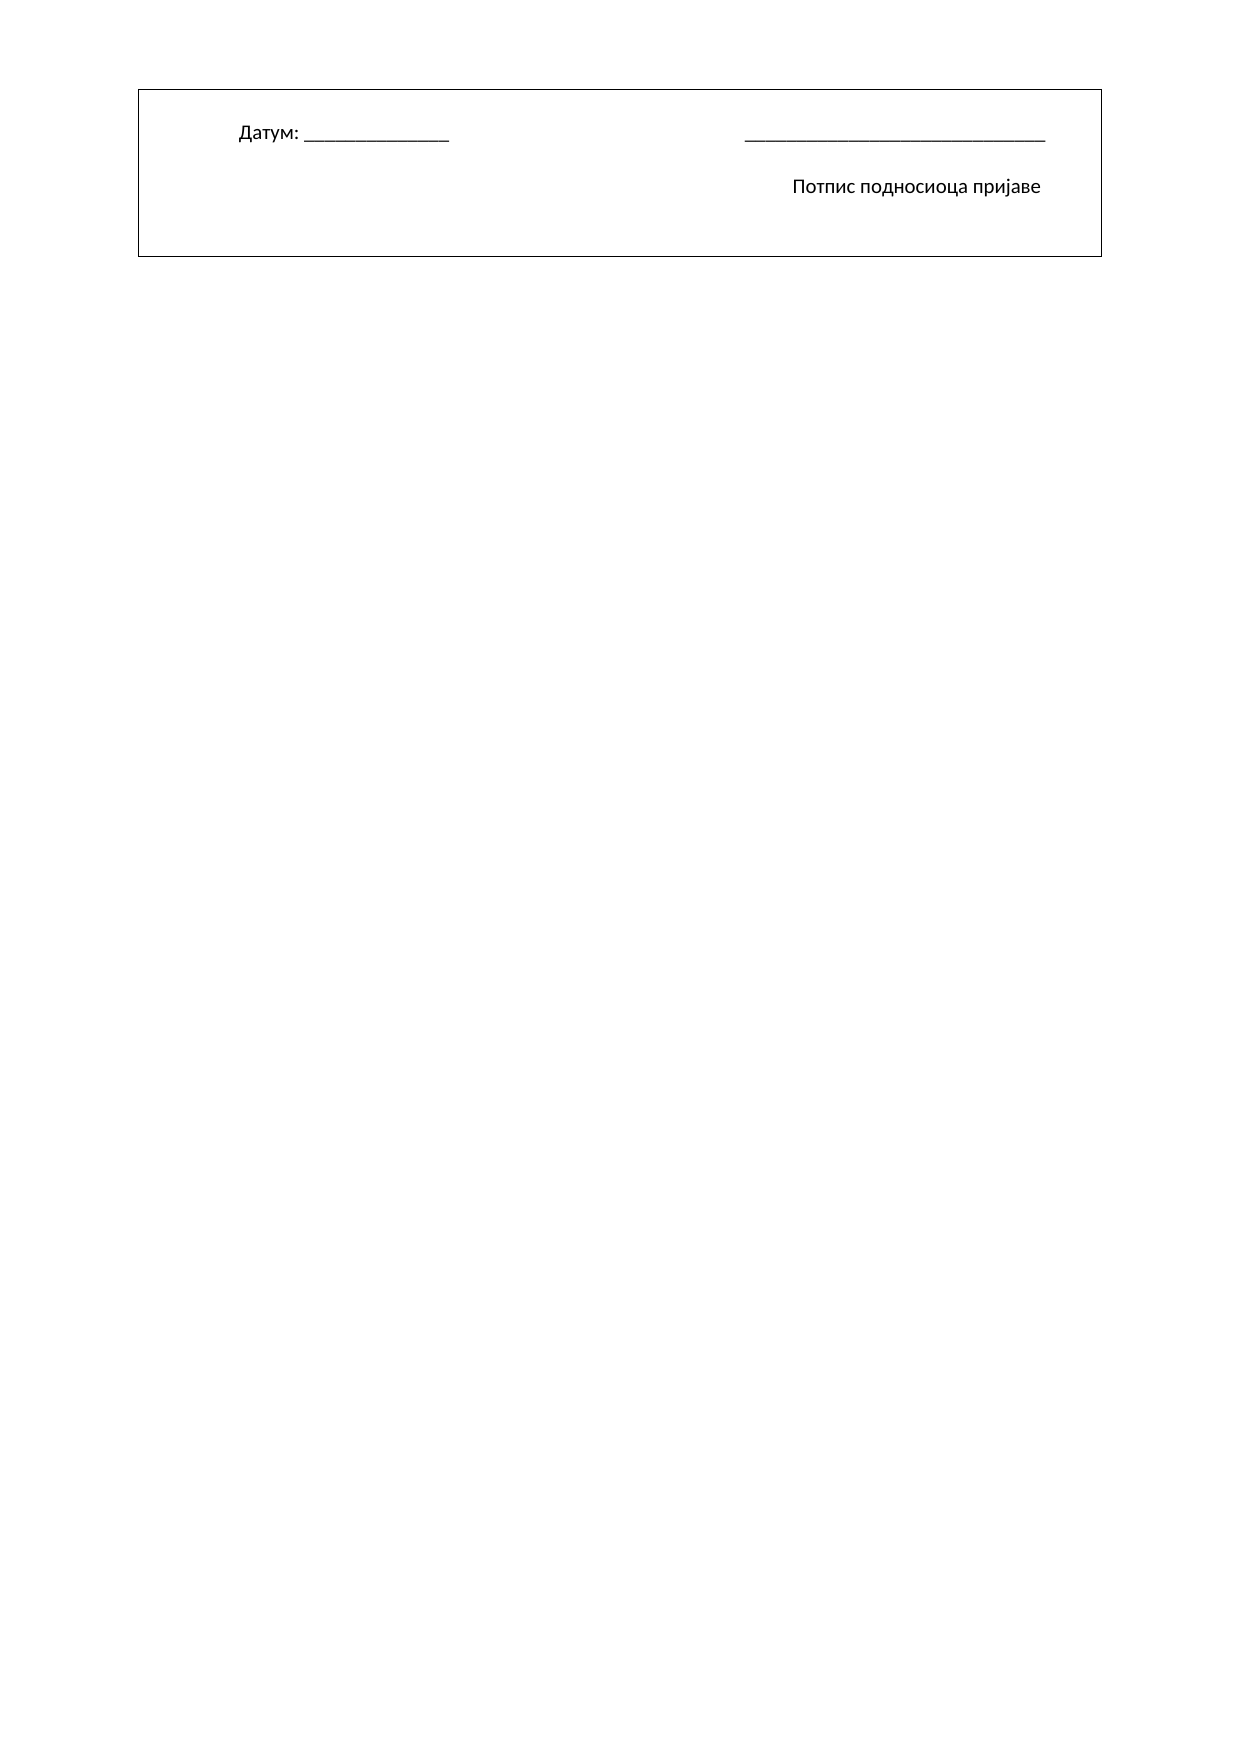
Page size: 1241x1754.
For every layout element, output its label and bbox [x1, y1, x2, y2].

table_header [139, 90, 1101, 256]
